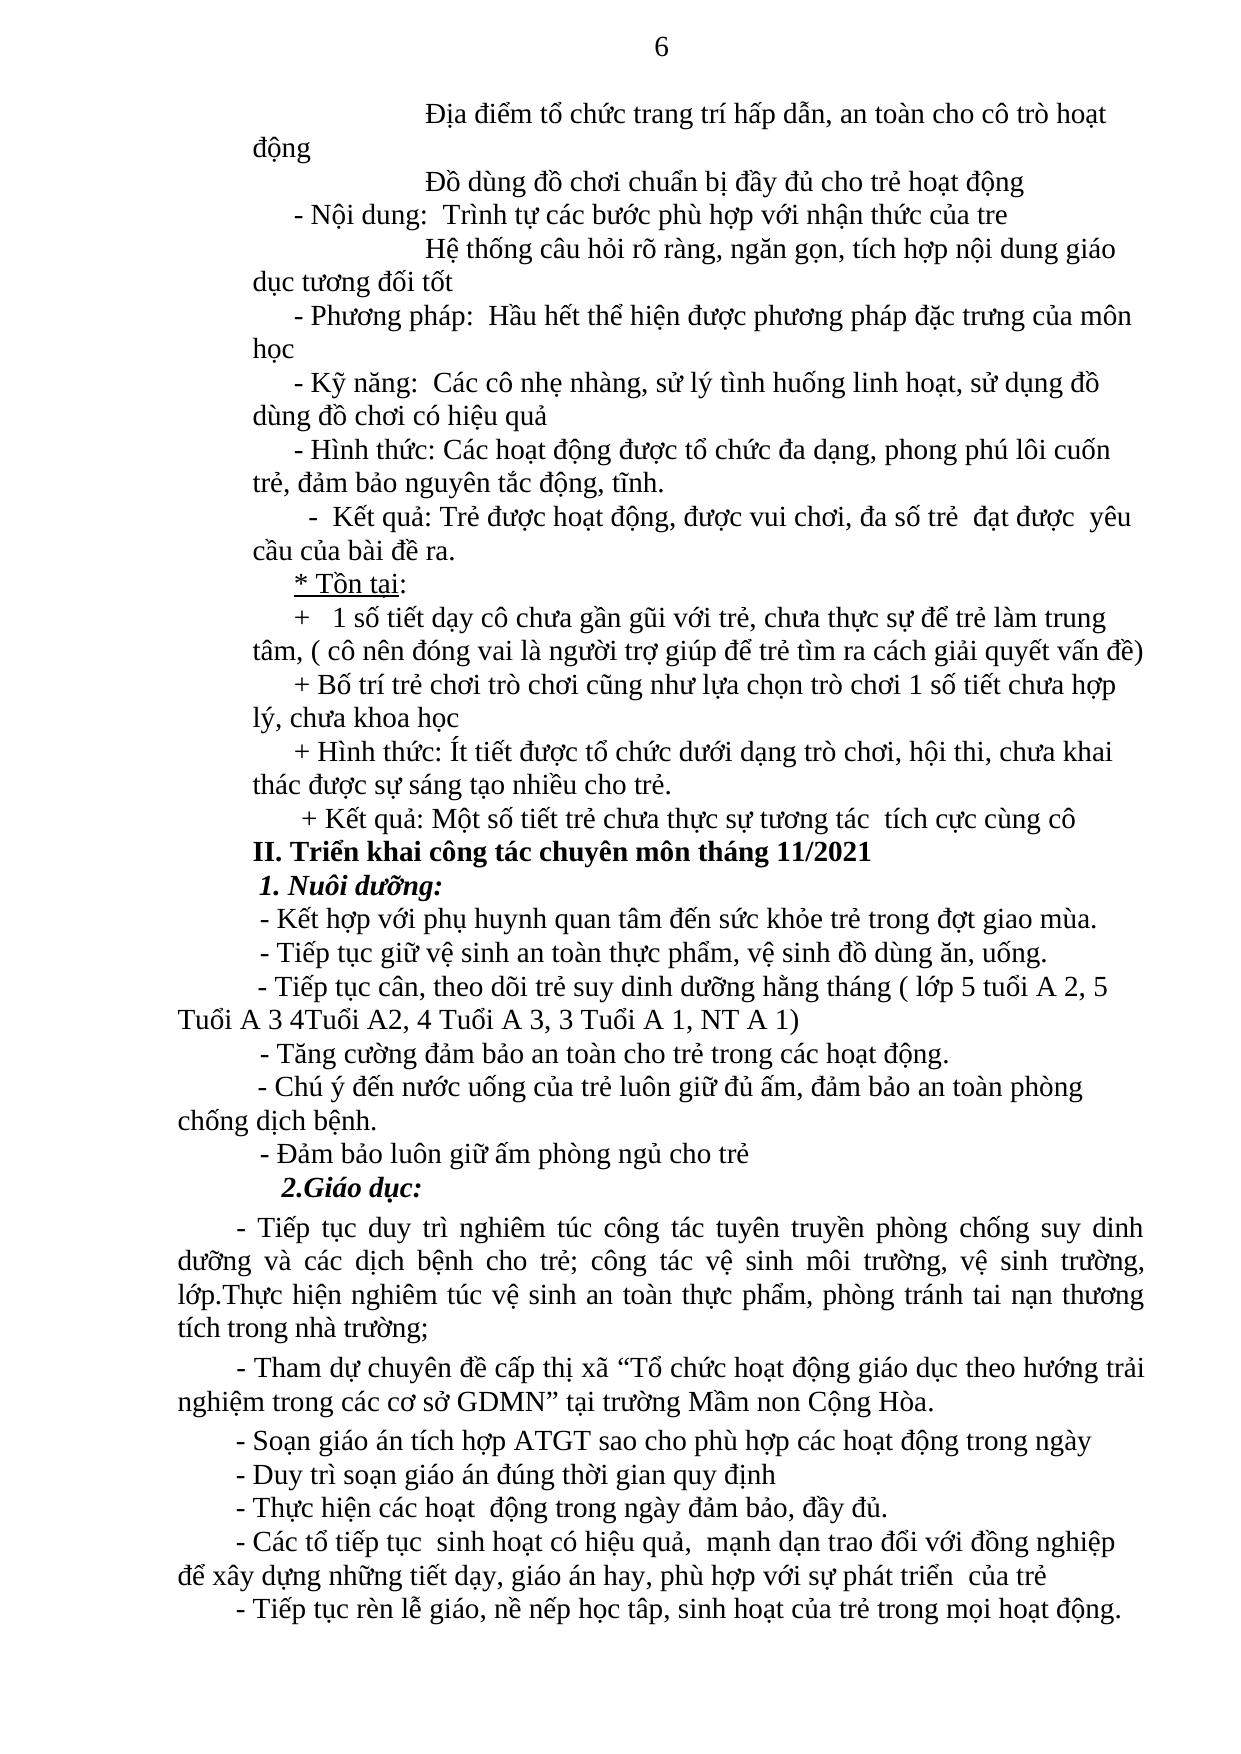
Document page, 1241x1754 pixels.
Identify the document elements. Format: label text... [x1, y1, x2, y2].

text 1. Nuôi dưỡng: [215, 868, 1146, 902]
text II. Triển khai công tác chuyên môn tháng 11/2021 [252, 834, 1146, 868]
text + Bố trí trẻ chơi trò chơi cũng như lựa chọn trò chơi 1 số tiết chưa hợp lý, chưa khoa học [252, 667, 1146, 734]
text - Tiếp tục cân, theo dõi trẻ suy dinh dưỡng hằng tháng ( lớp 5 tuổi A 2, 5 Tuổi A 3 4Tuổi A2, 4 Tuổi A 3, 3 Tuổi A 1, NT A 1) [177, 969, 1146, 1036]
text * Tồn tại: [252, 566, 1146, 600]
text Địa điểm tổ chức trang trí hấp dẫn, an toàn cho cô trò hoạt động [252, 97, 1146, 164]
text Hệ thống câu hỏi rõ ràng, ngăn gọn, tích hợp nội dung giáo dục tương đối tốt [252, 231, 1146, 298]
text + Hình thức: Ít tiết được tổ chức dưới dạng trò chơi, hội thi, chưa khai thác được sự sáng tạo nhiều cho trẻ. [252, 734, 1146, 801]
text + Kết quả: Một số tiết trẻ chưa thực sự tương tác tích cực cùng cô [252, 801, 1146, 834]
text - Chú ý đến nước uống của trẻ luôn giữ đủ ấm, đảm bảo an toàn phòng chống dịch bệnh. [177, 1069, 1146, 1136]
text 2.Giáo dục: [252, 1170, 1146, 1203]
text - Thực hiện các hoạt động trong ngày đảm bảo, đầy đủ. [177, 1491, 1146, 1524]
text - Tăng cường đảm bảo an toàn cho trẻ trong các hoạt động. [252, 1036, 1146, 1069]
text - Kỹ năng: Các cô nhẹ nhàng, sử lý tình huống linh hoạt, sử dụng đồ dùng đồ chơi có hiệu quả [252, 365, 1146, 432]
text - Nội dung: Trình tự các bước phù hợp với nhận thức của tre [252, 197, 1146, 231]
text - Hình thức: Các hoạt động được tổ chức đa dạng, phong phú lôi cuốn trẻ, đảm bảo nguyên tắc động, tĩnh. [252, 432, 1146, 499]
text - Tiếp tục duy trì nghiêm túc công tác tuyên truyền phòng chống suy dinh dưỡng và các dịch bệnh cho trẻ; công tác vệ sinh môi trường, vệ sinh trường, lớp.Thực hiện nghiêm túc vệ sinh an toàn thực phẩm, phòng tránh tai nạn thương tích trong nhà trường; [177, 1210, 1146, 1344]
text - Tiếp tục giữ vệ sinh an toàn thực phẩm, vệ sinh đồ dùng ăn, uống. [252, 935, 1146, 969]
text - Tham dự chuyên đề cấp thị xã “Tổ chức hoạt động giáo dục theo hướng trải nghiệm trong các cơ sở GDMN” tại trường Mầm non Cộng Hòa. [177, 1350, 1146, 1417]
text - Đảm bảo luôn giữ ấm phòng ngủ cho trẻ [252, 1136, 1146, 1170]
text Đồ dùng đồ chơi chuẩn bị đầy đủ cho trẻ hoạt động [252, 164, 1146, 197]
text - Tiếp tục rèn lễ giáo, nề nếp học tâp, sinh hoạt của trẻ trong mọi hoạt động. [177, 1591, 1146, 1625]
text - Duy trì soạn giáo án đúng thời gian quy định [177, 1457, 1146, 1491]
text - Kết hợp với phụ huynh quan tâm đến sức khỏe trẻ trong đợt giao mùa. [252, 902, 1146, 935]
text - Phương pháp: Hầu hết thể hiện được phương pháp đặc trưng của môn học [252, 298, 1146, 365]
text + 1 số tiết dạy cô chưa gần gũi với trẻ, chưa thực sự để trẻ làm trung tâm, ( cô nên đóng vai là người trợ giúp để trẻ tìm ra cách giải quyết vấn đề) [252, 600, 1146, 667]
text - Các tổ tiếp tục sinh hoạt có hiệu quả, mạnh dạn trao đổi với đồng nghiệp để xây dựng những tiết dạy, giáo án hay, phù hợp với sự phát triển của trẻ [177, 1524, 1146, 1591]
text - Soạn giáo án tích hợp ATGT sao cho phù hợp các hoạt động trong ngày [177, 1423, 1146, 1457]
text - Kết quả: Trẻ được hoạt động, được vui chơi, đa số trẻ đạt được yêu cầu của bài đề ra. [252, 499, 1146, 566]
